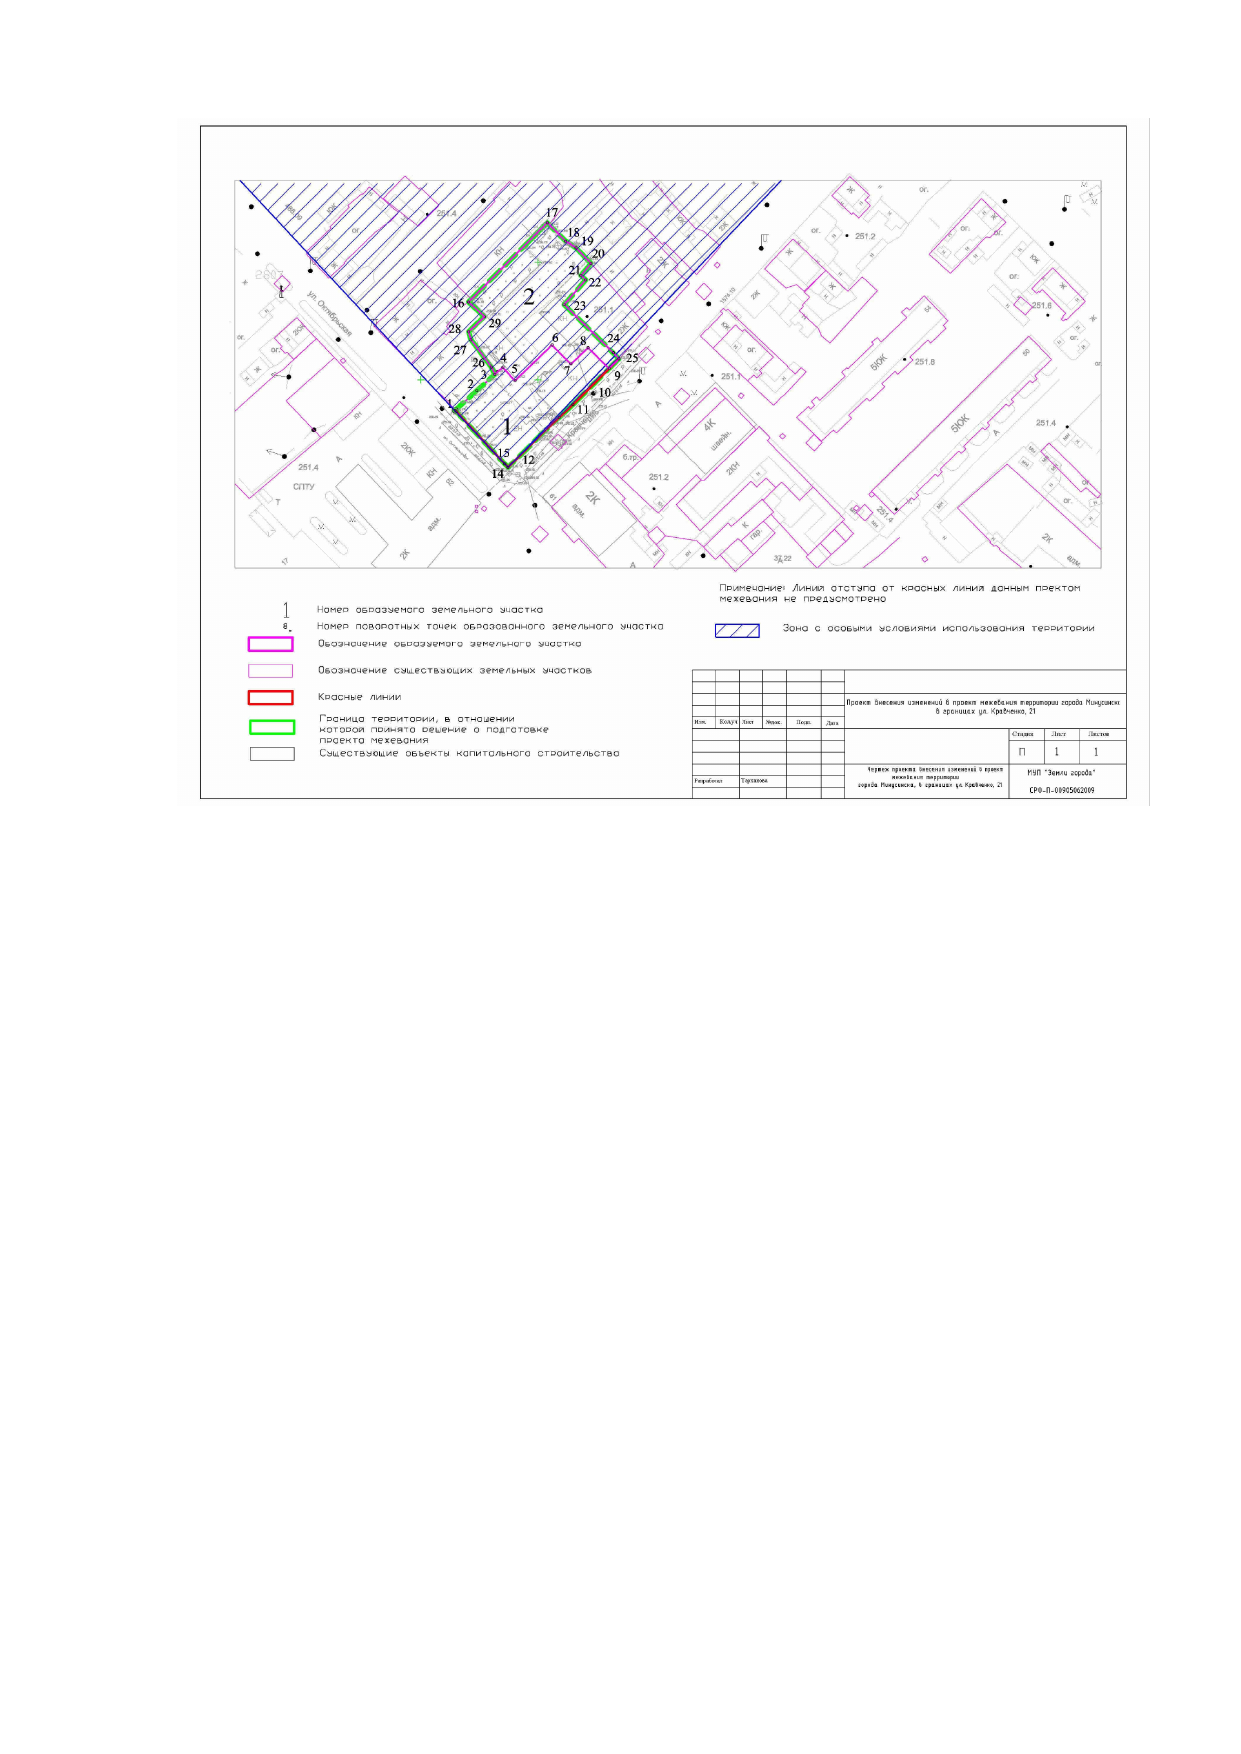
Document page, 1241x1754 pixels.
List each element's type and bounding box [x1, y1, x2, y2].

picture [177, 118, 1150, 806]
